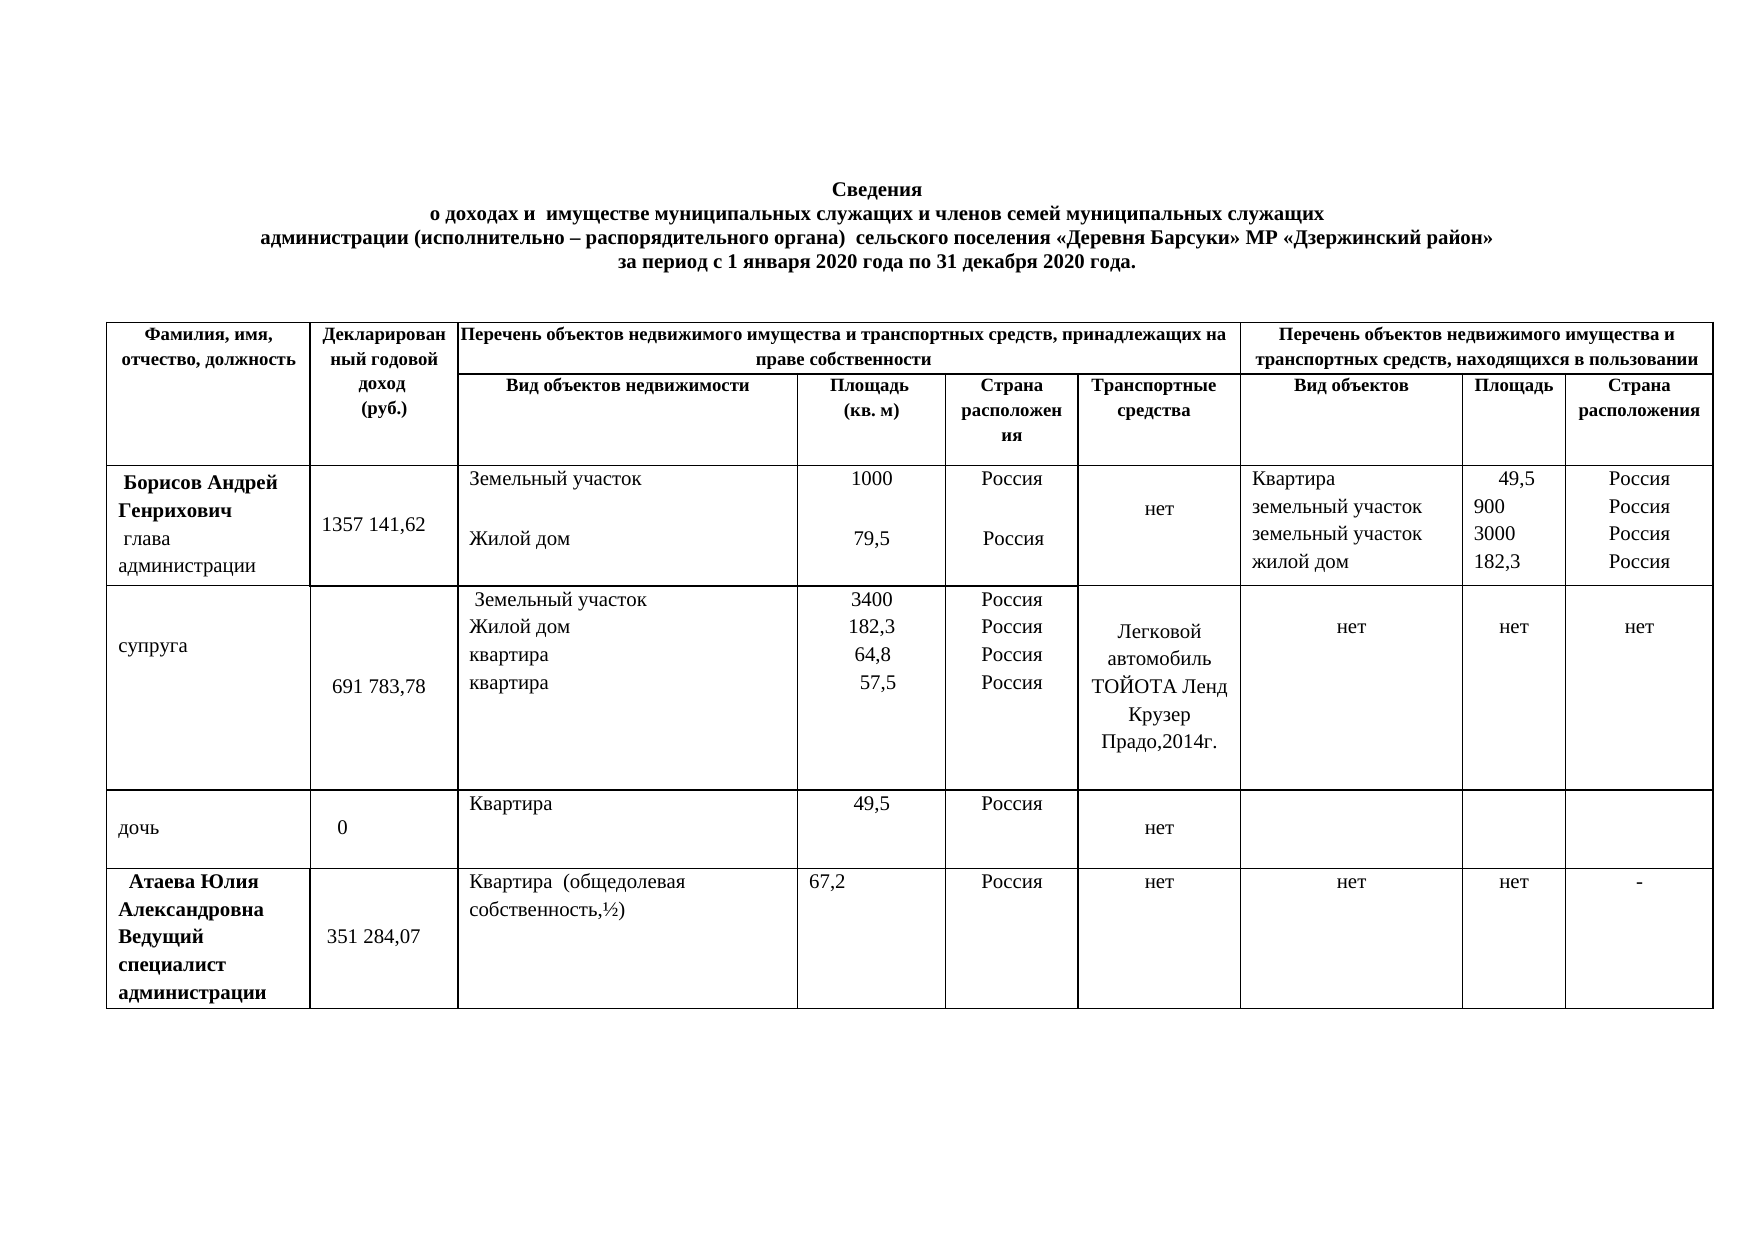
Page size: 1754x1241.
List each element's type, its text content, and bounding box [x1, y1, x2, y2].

table_cell нет [1463, 586, 1565, 789]
text администрации (исполнительно – распорядительного органа) сельского поселения «Деревня Барсуки» МР «Дзержинский район» [118, 225, 1636, 249]
table_cell Россия Россия Россия Россия [1566, 466, 1712, 585]
table_header Декларированный годовой доход (руб.) [311, 323, 457, 464]
table_cell [1463, 791, 1565, 868]
table_cell 49,5 900 3000 182,3 [1463, 466, 1565, 585]
table_cell Россия [946, 869, 1077, 1008]
table_cell Страна расположения [1566, 375, 1712, 464]
table_header Перечень объектов недвижимого имущества и транспортных средств, находящихся в пользовании [1241, 323, 1712, 373]
table_cell нет [1241, 586, 1462, 789]
table_cell Страна расположения [946, 375, 1077, 464]
table_cell Земельный участок Жилой дом [459, 466, 797, 585]
table_cell нет [1566, 586, 1712, 789]
table_cell нет [1079, 466, 1240, 585]
table_cell 0 [311, 791, 457, 868]
table_header Перечень объектов недвижимого имущества и транспортных средств, принадлежащих на праве собственности [459, 323, 1240, 373]
table_cell Вид объектов [1241, 375, 1462, 464]
table_cell Россия Россия Россия Россия [946, 587, 1077, 789]
table_cell Квартира земельный участок земельный участок жилой дом [1241, 466, 1462, 585]
table_cell дочь [107, 791, 310, 868]
table_cell Земельный участок Жилой дом квартира квартира [459, 587, 797, 789]
text Сведения [118, 177, 1636, 201]
table_cell 1000 79,5 [798, 466, 945, 585]
text о доходах и имуществе муниципальных служащих и членов семей муниципальных служащих [118, 201, 1636, 225]
table_cell Россия [946, 791, 1077, 868]
table_cell Площадь [1463, 375, 1565, 464]
table_header Фамилия, имя, отчество, должность [107, 323, 309, 464]
table_cell нет [1463, 869, 1565, 1008]
table_cell 691 783,78 [311, 587, 457, 789]
table_cell Вид объектов недвижимости [459, 375, 797, 464]
table_cell Квартира (общедолевая собственность,½) [459, 869, 797, 1008]
table_cell - [1566, 869, 1712, 1008]
table_cell 49,5 [798, 791, 945, 868]
table_cell 3400 182,3 64,8 57,5 [798, 587, 945, 789]
table_cell нет [1241, 869, 1462, 1008]
table_cell [1566, 791, 1712, 868]
text за период с 1 января 2020 года по 31 декабря 2020 года. [118, 249, 1636, 273]
table_cell нет [1079, 791, 1240, 868]
table_cell 67,2 [798, 869, 945, 1008]
table_cell супруга [107, 586, 310, 789]
table_cell Борисов Андрей Генрихович глава администрации [107, 466, 309, 585]
table_cell 351 284,07 [311, 869, 457, 1008]
table_cell Квартира [459, 791, 797, 868]
table_cell Транспортные средства [1079, 375, 1240, 464]
table_cell Легковой автомобиль ТОЙОТА Ленд Крузер Прадо,2014г. [1079, 586, 1240, 789]
table_cell Атаева Юлия Александровна Ведущий специалист администрации [107, 869, 309, 1008]
table_cell нет [1079, 869, 1240, 1008]
table_cell [1241, 791, 1462, 868]
table_cell 1357 141,62 [311, 466, 457, 585]
table_cell Площадь (кв. м) [798, 375, 945, 464]
table_cell Россия Россия [946, 466, 1077, 585]
